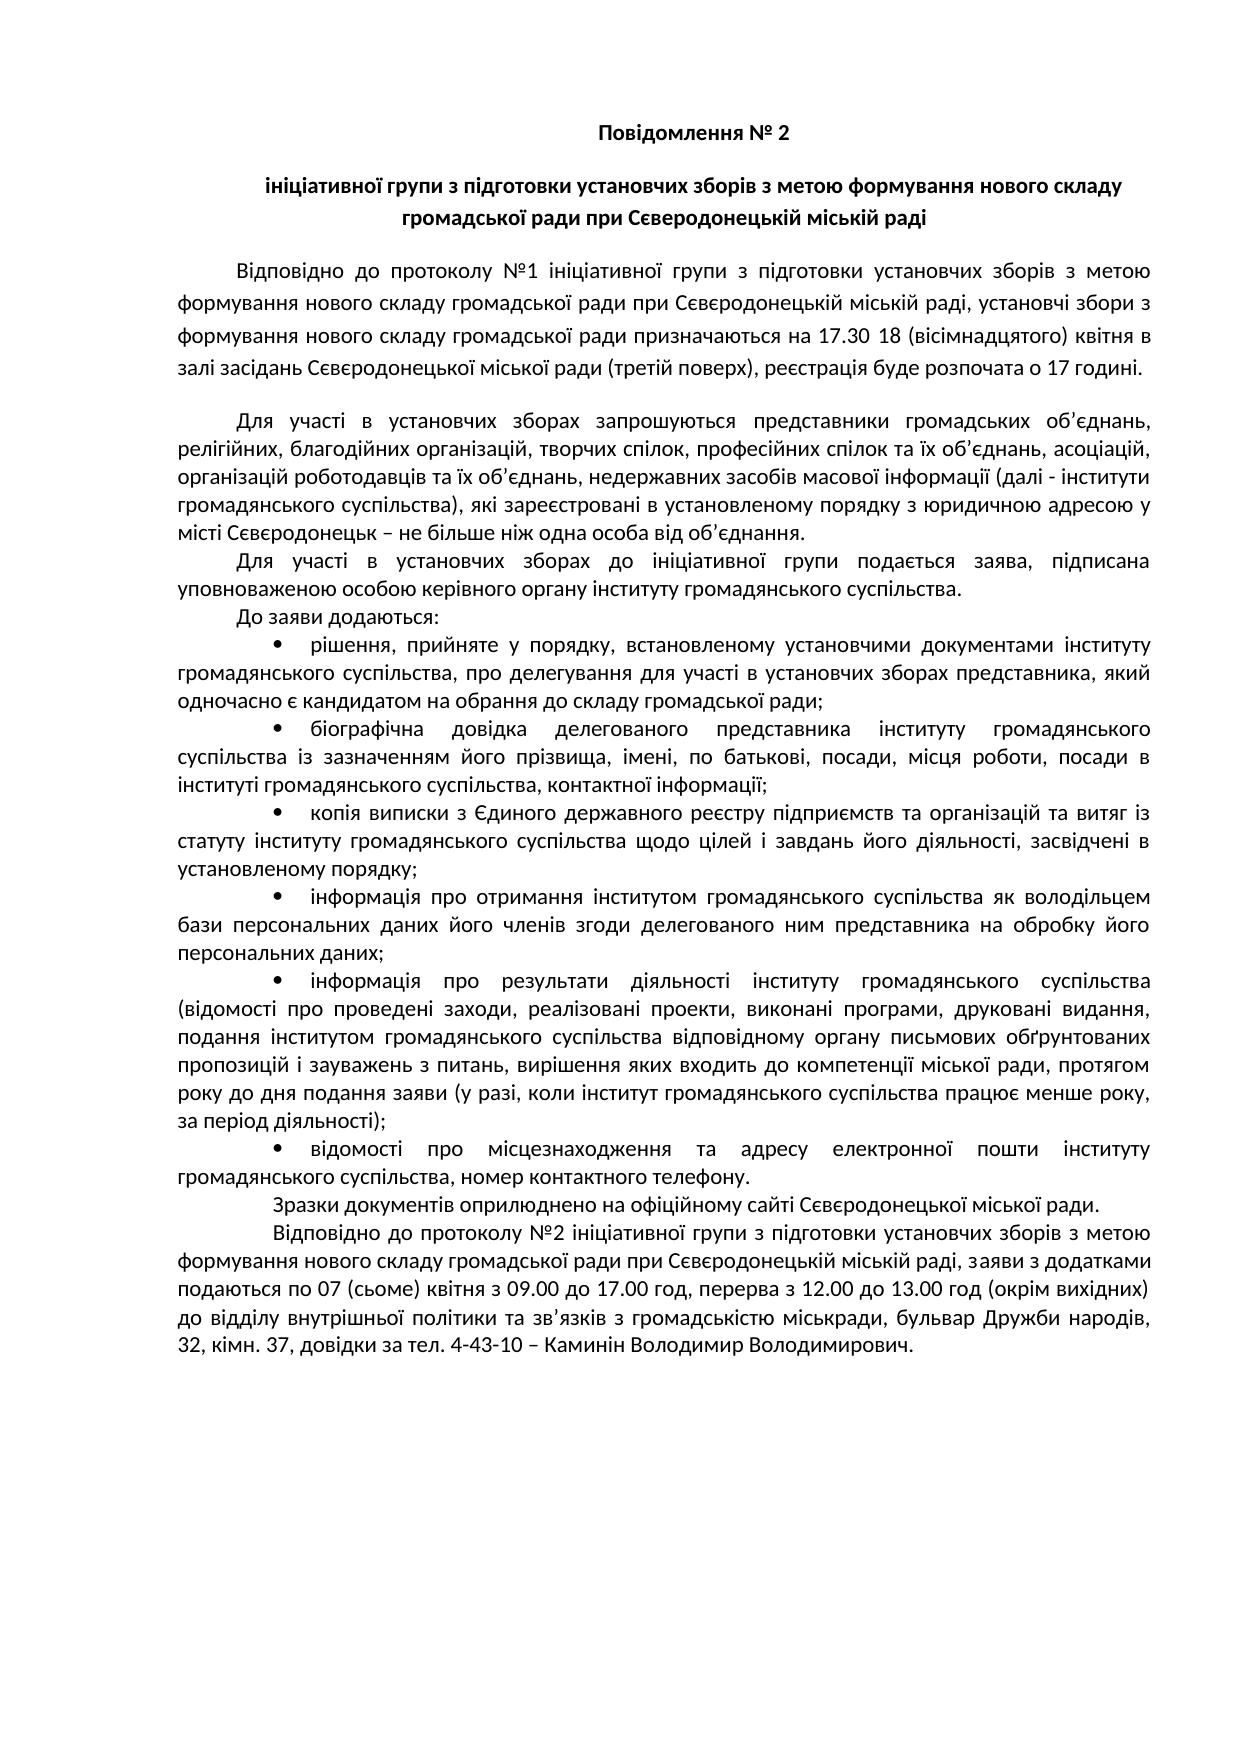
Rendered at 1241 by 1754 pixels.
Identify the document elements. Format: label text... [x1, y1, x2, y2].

text Відповідно до протоколу №2 ініціативної групи з підготовки установчих зборів з метою формування нового складу громадської ради при Сєвєродонецькій міській раді, заяви з додатками подаються по 07 (сьоме) квітня з 09.00 до 17.00 год, перерва з 12.00 до 13.00 год (окрім вихідних) до відділу внутрішньої політики та зв’язків з громадськістю міськради, бульвар Дружби народів, 32, кімн. 37, довідки за тел. 4-43-10 – Каминін Володимир Володимирович. [177, 1218, 1152, 1359]
list біографічна довідка делегованого представника інституту громадянського суспільства із зазначенням його прізвища, імені, по батькові, посади, місця роботи, посади в інституті громадянського суспільства, контактної інформації; [177, 714, 1152, 798]
list рішення, прийняте у порядку, встановленому установчими документами інституту громадянського суспільства, про делегування для участі в установчих зборах представника, який одночасно є кандидатом на обрання до складу громадської ради; [177, 630, 1152, 714]
text Відповідно до протоколу №1 ініціативної групи з підготовки установчих зборів з метою формування нового складу громадської ради при Сєвєродонецькій міській раді, установчі збори з формування нового складу громадської ради призначаються на 17.30 18 (вісімнадцятого) квітня в залі засідань Сєвєродонецької міської ради (третій поверх), реєстрація буде розпочата о 17 годині. [177, 256, 1152, 381]
text Зразки документів оприлюднено на офіційному сайті Сєвєродонецької міської ради. [177, 1191, 1152, 1218]
text До заяви додаються: [177, 602, 1152, 630]
text ініціативної групи з підготовки установчих зборів з метою формування нового складу громадської ради при Сєверодонецькій міській раді [177, 171, 1152, 231]
list відомості про місцезнаходження та адресу електронної пошти інституту громадянського суспільства, номер контактного телефону. [177, 1134, 1152, 1191]
list інформація про отримання інститутом громадянського суспільства як володільцем бази персональних даних його членів згоди делегованого ним представника на обробку його персональних даних; [177, 882, 1152, 966]
list інформація про результати діяльності інституту громадянського суспільства (відомості про проведені заходи, реалізовані проекти, виконані програми, друковані видання, подання інститутом громадянського суспільства відповідному органу письмових обґрунтованих пропозицій і зауважень з питань, вирішення яких входить до компетенції міської ради, протягом року до дня подання заяви (у разі, коли інститут громадянського суспільства працює менше року, за період діяльності); [177, 966, 1152, 1134]
text Для участі в установчих зборах до ініціативної групи подається заява, підписана уповноваженою особою керівного органу інституту громадянського суспільства. [177, 546, 1152, 602]
text Повідомлення № 2 [177, 118, 1152, 146]
list копія виписки з Єдиного державного реєстру підприємств та організацій та витяг із статуту інституту громадянського суспільства щодо цілей і завдань його діяльності, засвідчені в установленому порядку; [177, 798, 1152, 882]
text Для участі в установчих зборах запрошуються представники громадських об’єднань, релігійних, благодійних організацій, творчих спілок, професійних спілок та їх об’єднань, асоціацій, організацій роботодавців та їх об’єднань, недержавних засобів масової інформації (далі - інститути громадянського суспільства), які зареєстровані в установленому порядку з юридичною адресою у місті Сєвєродонецьк – не більше ніж одна особа від об’єднання. [177, 406, 1152, 546]
